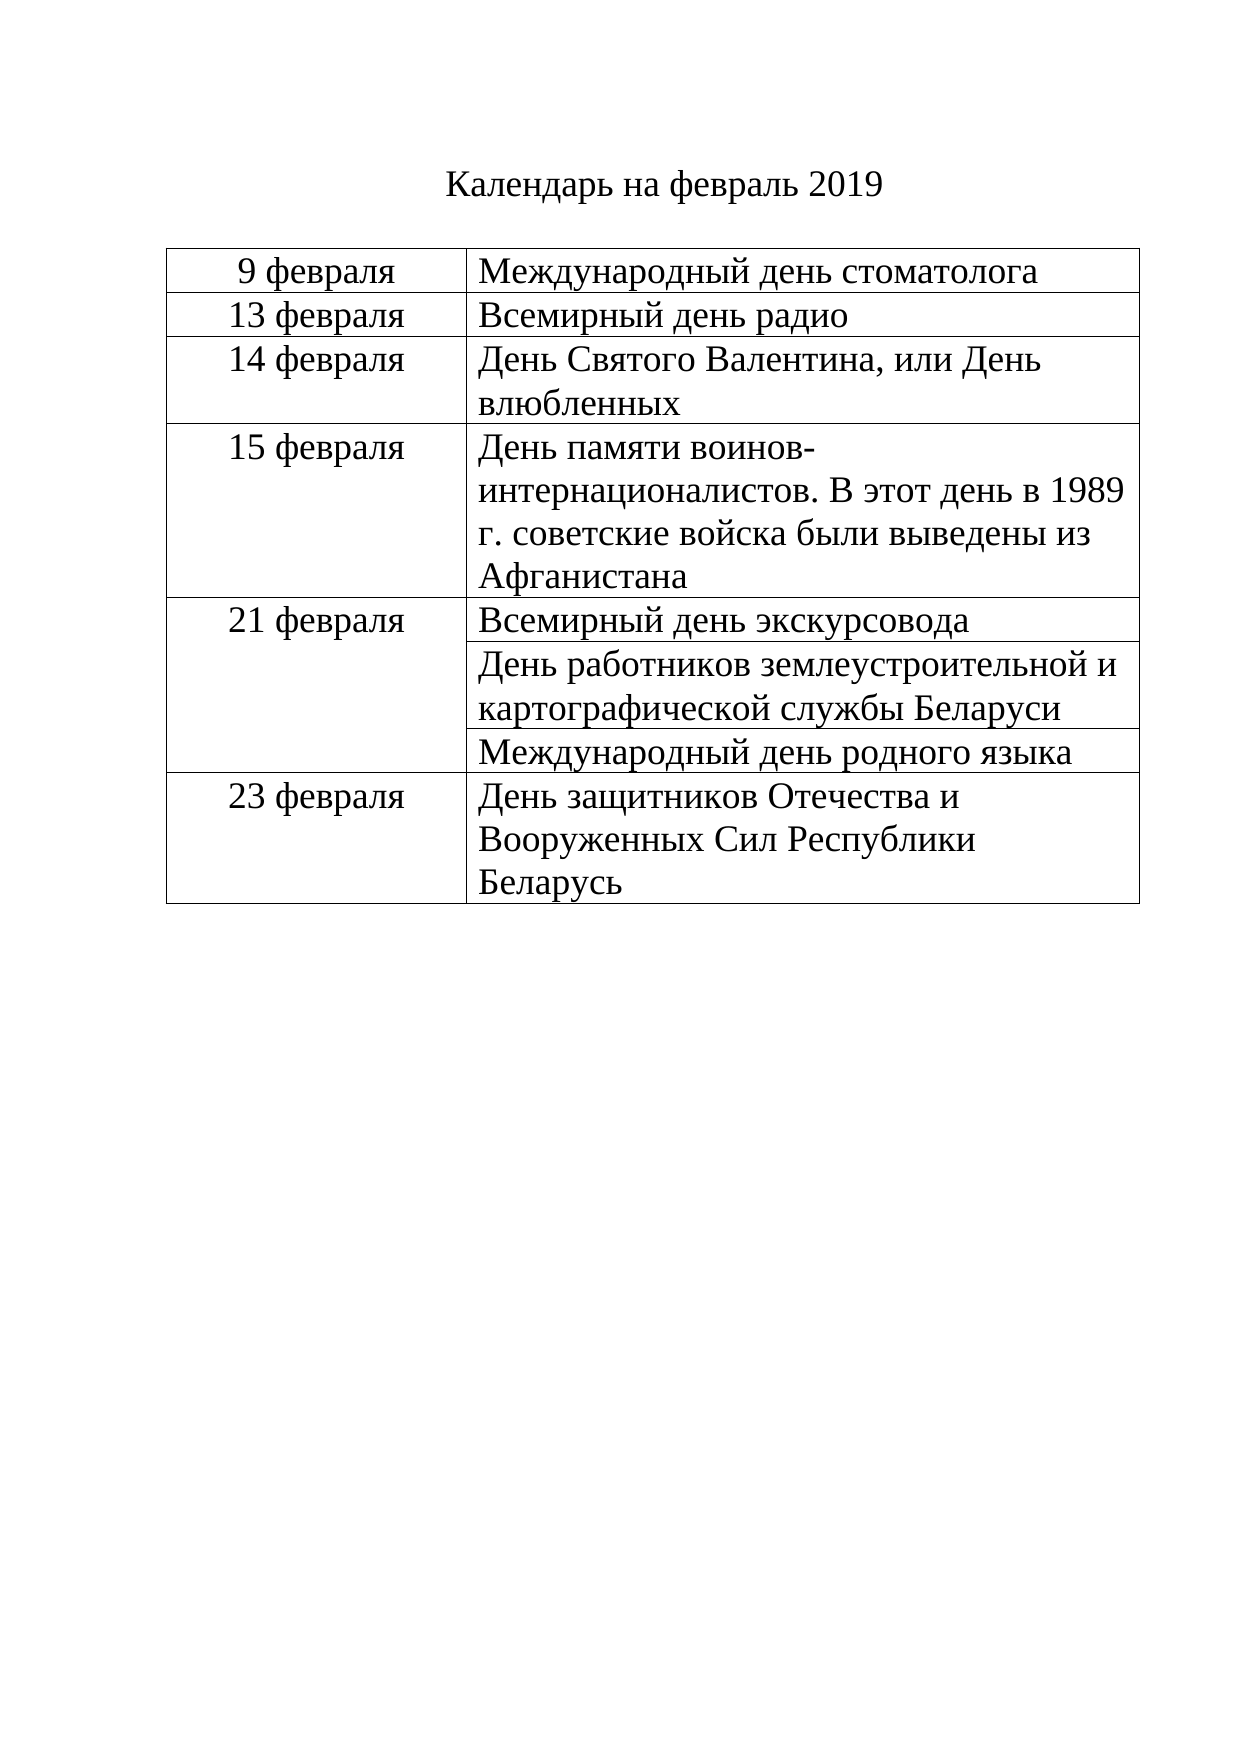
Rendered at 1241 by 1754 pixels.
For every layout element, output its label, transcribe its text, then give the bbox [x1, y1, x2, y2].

table_cell 15 февраля [167, 424, 466, 597]
table_cell 21 февраля [167, 598, 466, 772]
table_cell День памяти воинов-интернационалистов. В этот день в 1989 г. советские войска были выведены из Афганистана [467, 424, 1139, 597]
table_cell День защитников Отечества и Вооруженных Сил Республики Беларусь [467, 773, 1139, 903]
table_cell Всемирный день экскурсовода [467, 598, 1139, 641]
table_header Международный день стоматолога [467, 249, 1139, 292]
table_cell День работников землеустроительной и картографической службы Беларуси [467, 642, 1139, 728]
table_cell 23 февраля [167, 773, 466, 903]
text Календарь на февраль 2019 [177, 161, 1152, 204]
table_cell 13 февраля [167, 293, 466, 336]
table_cell День Святого Валентина, или День влюбленных [467, 337, 1139, 423]
table_cell Всемирный день радио [467, 293, 1139, 336]
table_header 9 февраля [167, 249, 466, 292]
table_cell Международный день родного языка [467, 729, 1139, 772]
table_cell 14 февраля [167, 337, 466, 423]
